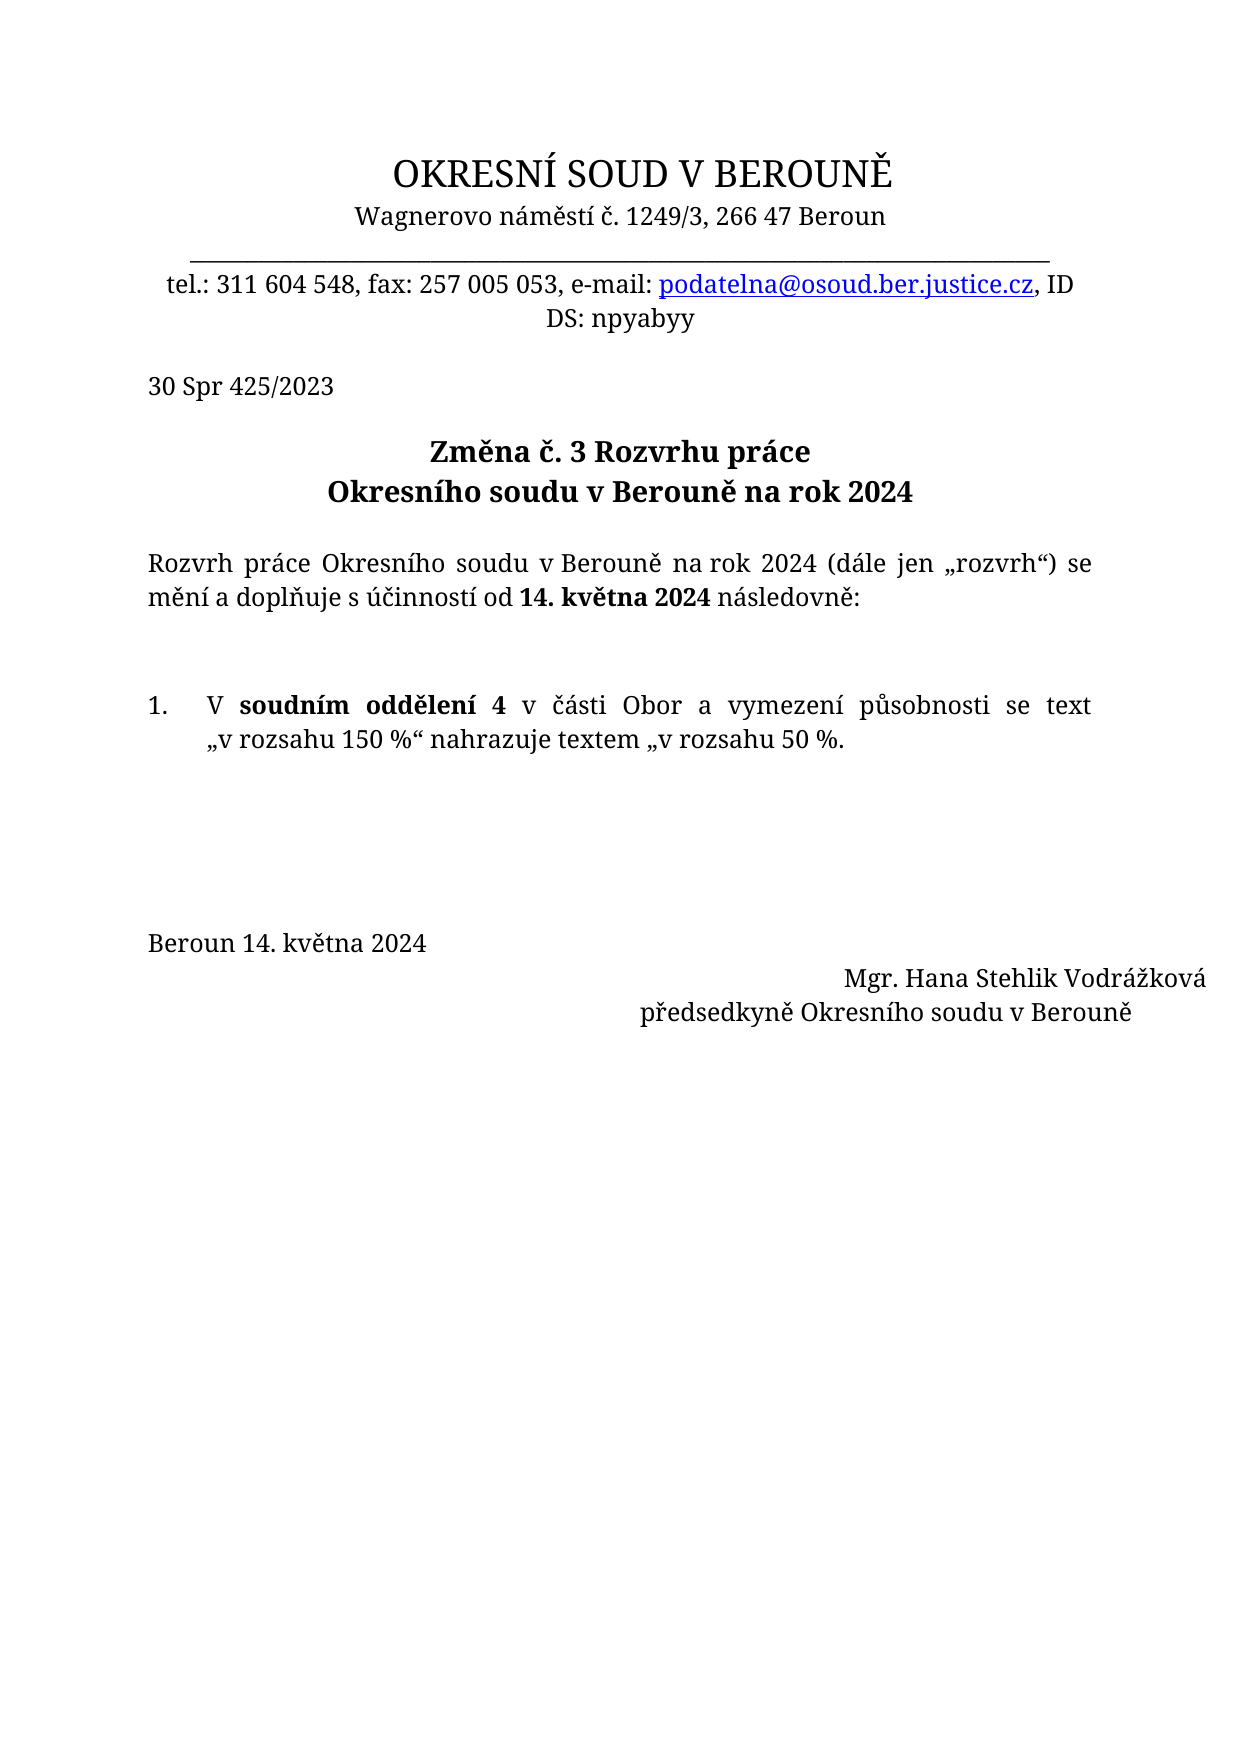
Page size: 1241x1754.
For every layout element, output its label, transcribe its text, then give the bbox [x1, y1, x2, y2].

text Rozvrh práce Okresního soudu v Berouně na rok 2024 (dále jen „rozvrh“) se mění a doplňuje s účinností od 14. května 2024 následovně: [148, 545, 1093, 613]
text ___________________________________________________________________________ [148, 233, 1093, 267]
subtitle Okresního soudu v Berouně na rok 2024 [148, 471, 1093, 511]
subtitle Okresní soud v berouně [193, 148, 1093, 199]
text tel.: 311 604 548, fax: 257 005 053, e-mail: podatelna@osoud.ber.justice.cz, ID DS: npyabyy [148, 267, 1093, 335]
text předsedkyně Okresního soudu v Berouně [148, 994, 1093, 1028]
subtitle 30 Spr 425/2023 [148, 369, 1093, 403]
text Wagnerovo náměstí č. 1249/3, 266 47 Beroun [148, 199, 1093, 233]
text Mgr. Hana Stehlik Vodrážková [148, 960, 1093, 994]
list V soudním oddělení 4 v části Obor a vymezení působnosti se text „v rozsahu 150 %“ nahrazuje textem „v rozsahu 50 %. [148, 688, 1093, 756]
text Beroun 14. května 2024 [148, 926, 1093, 960]
subtitle Změna č. 3 Rozvrhu práce [148, 432, 1093, 471]
